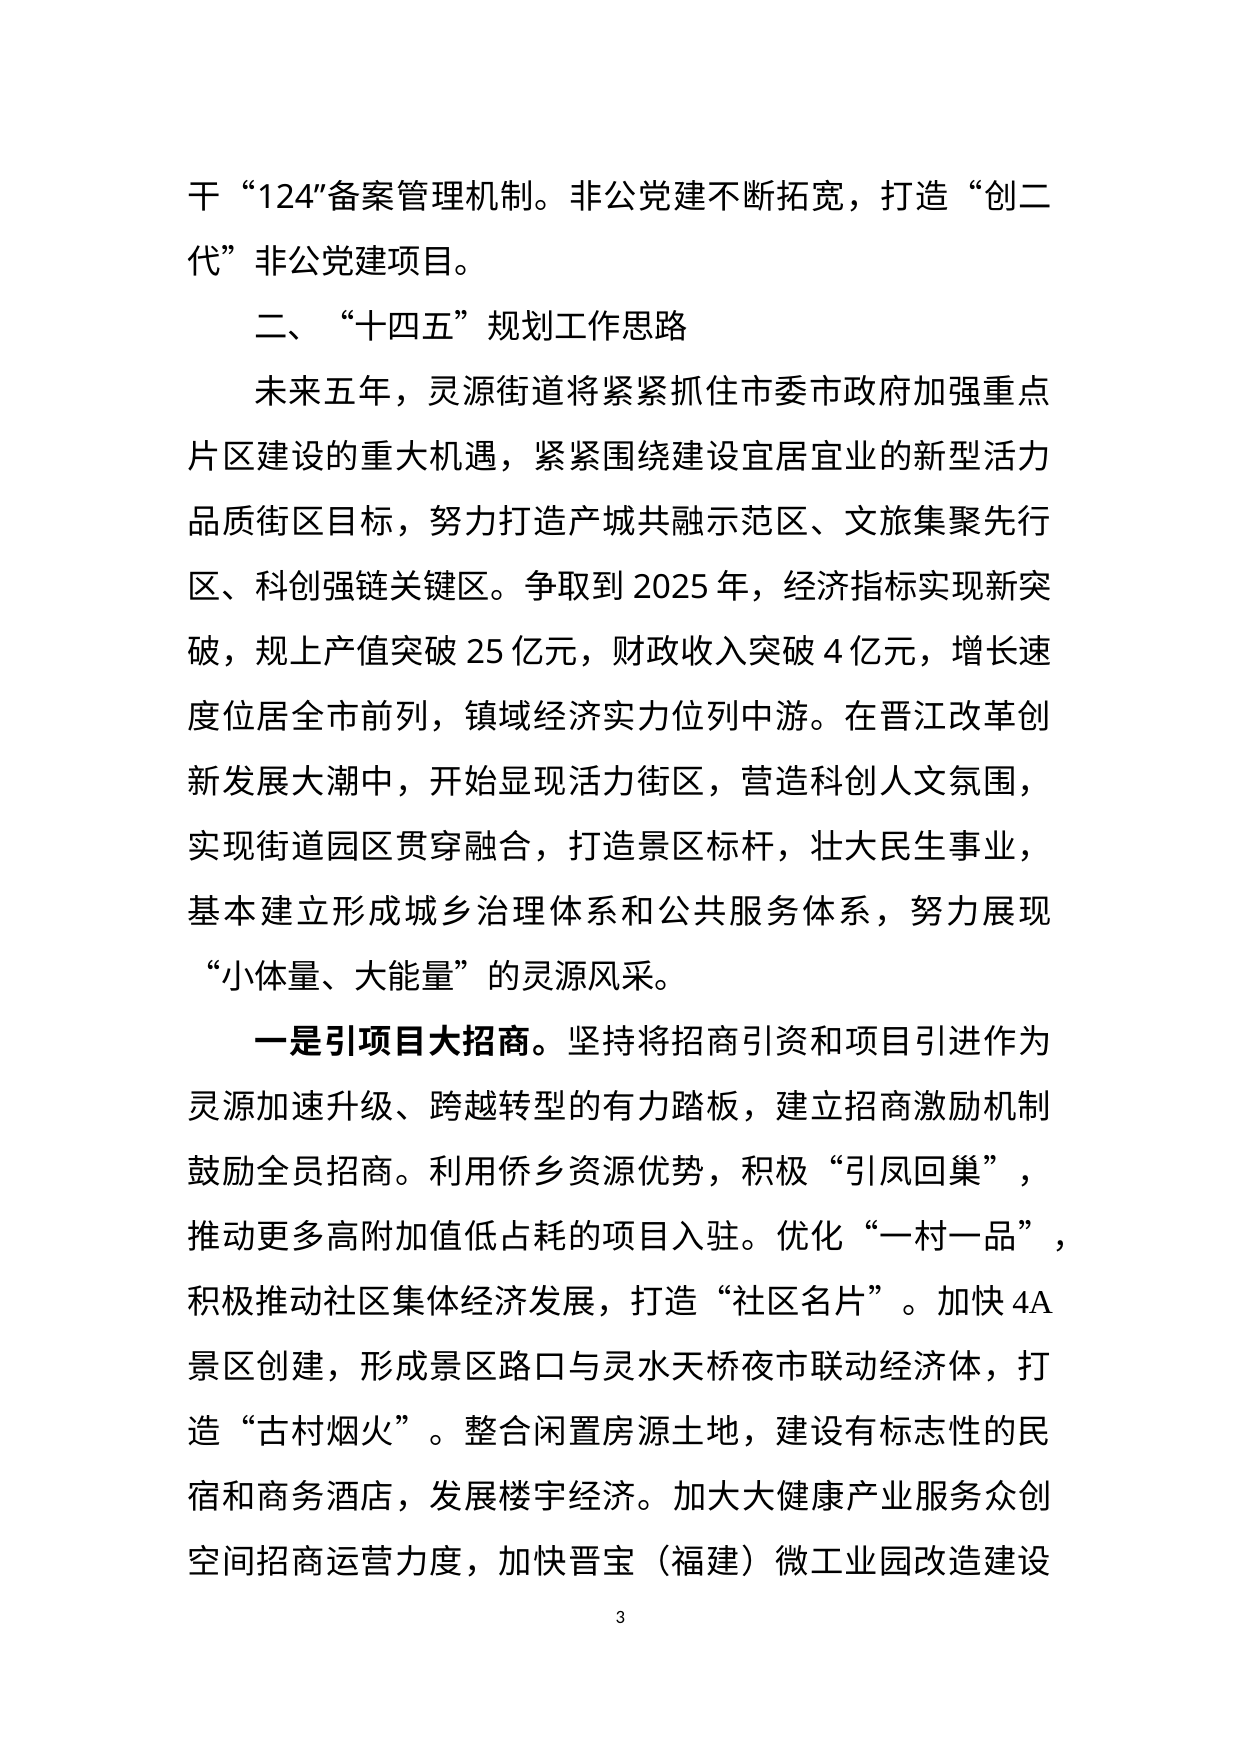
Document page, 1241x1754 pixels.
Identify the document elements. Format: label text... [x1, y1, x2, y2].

text 二、“十四五”规划工作思路 [187, 292, 1053, 357]
text 未来五年，灵源街道将紧紧抓住市委市政府加强重点片区建设的重大机遇，紧紧围绕建设宜居宜业的新型活力品质街区目标，努力打造产城共融示范区、文旅集聚先行区、科创强链关键区。争取到2025年，经济指标实现新突破，规上产值突破25亿元，财政收入突破4亿元，增长速度位居全市前列，镇域经济实力位列中游。在晋江改革创新发展大潮中，开始显现活力街区，营造科创人文氛围，实现街道园区贯穿融合，打造景区标杆，壮大民生事业，基本建立形成城乡治理体系和公共服务体系，努力展现“小体量、大能量”的灵源风采。 [187, 357, 1053, 1007]
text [187, 162, 1053, 292]
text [187, 1007, 1053, 1592]
